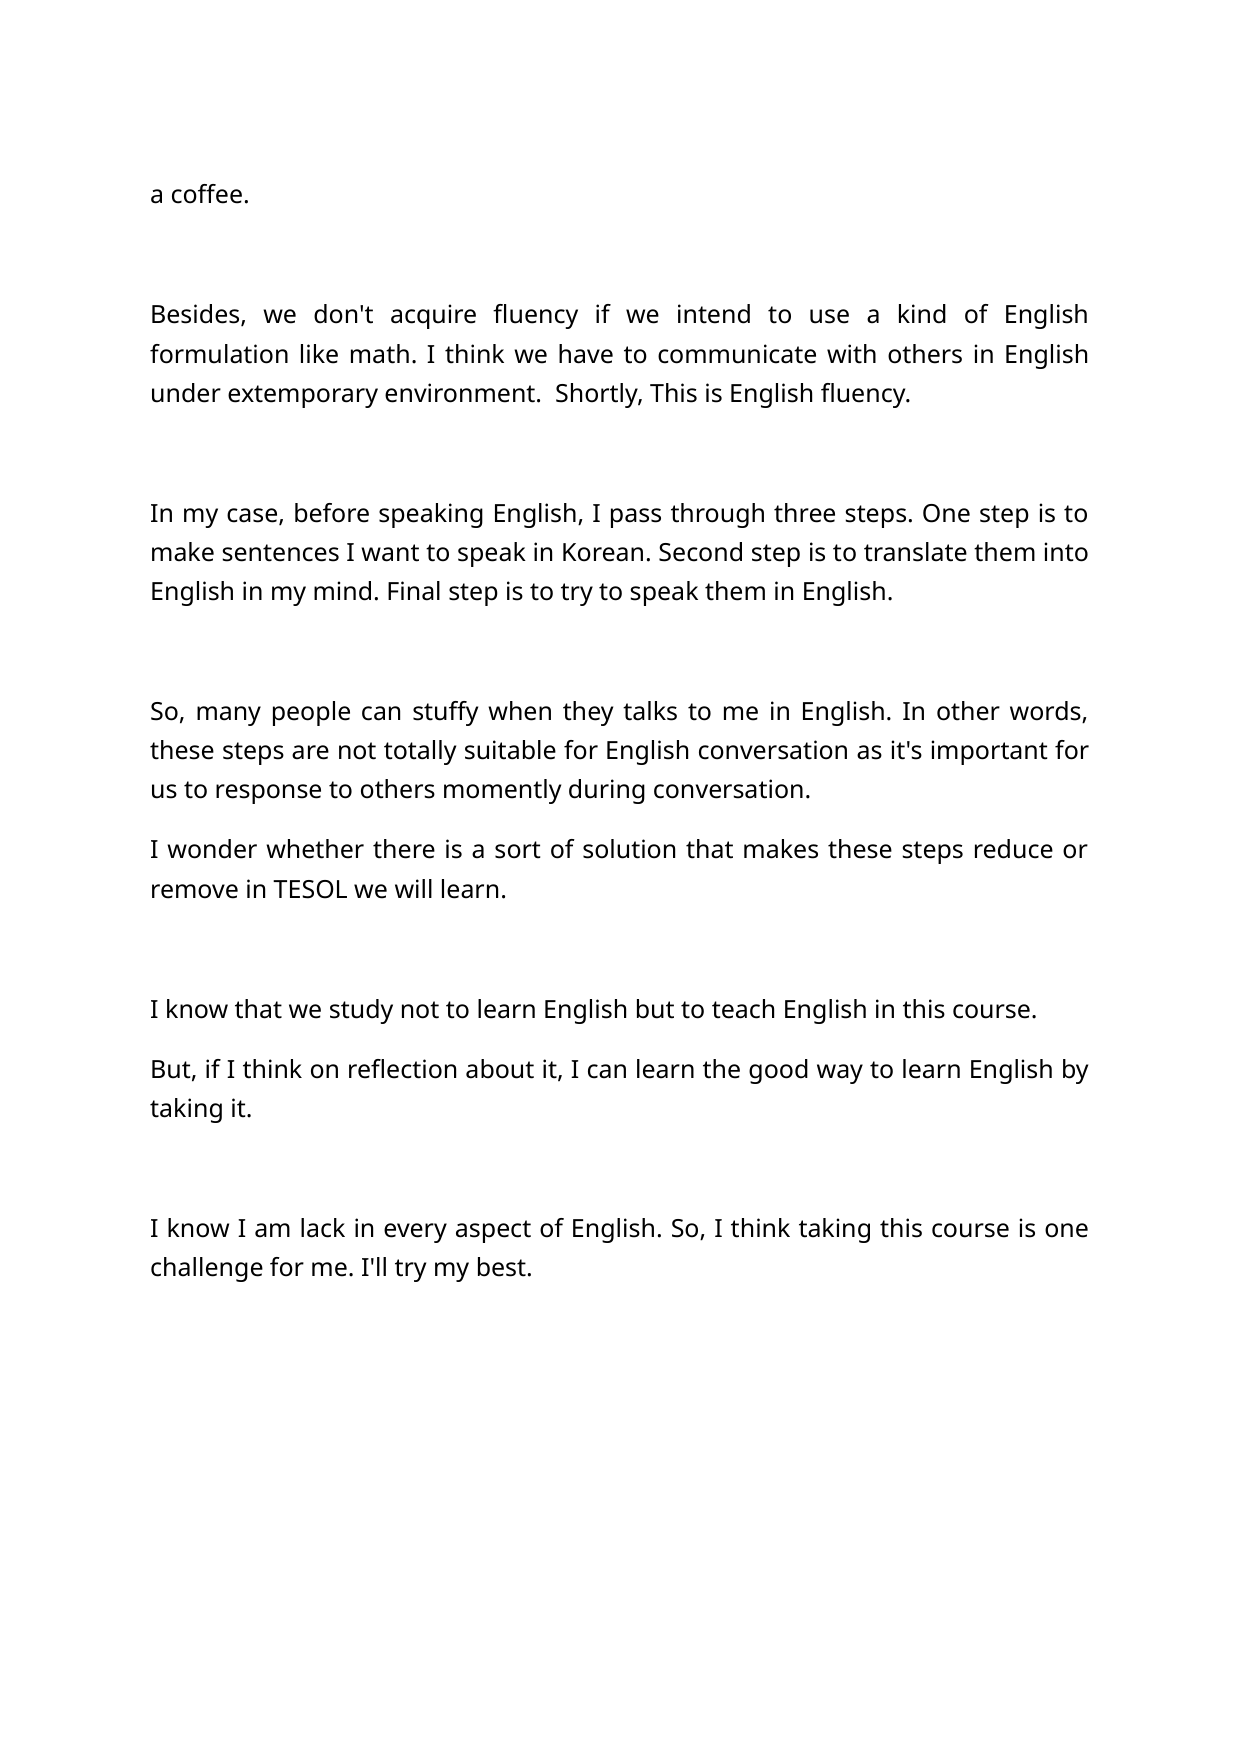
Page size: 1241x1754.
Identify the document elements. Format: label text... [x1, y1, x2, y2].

text I wonder whether there is a sort of solution that makes these steps reduce or remove in TESOL we will learn. [150, 832, 1090, 905]
text I know I am lack in every aspect of English. So, I think taking this course is one challenge for me. I'll try my best. [150, 1211, 1090, 1284]
text I know that we study not to learn English but to teach English in this course. [150, 991, 1090, 1025]
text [150, 177, 1090, 211]
text Besides, we don't acquire fluency if we intend to use a kind of English formulation like math. I think we have to communicate with others in English under extemporary environment. Shortly, This is English fluency. [150, 297, 1090, 409]
text So, many people can stuffy when they talks to me in English. In other words, these steps are not totally suitable for English conversation as it's important for us to response to others momently during conversation. [150, 694, 1090, 806]
text But, if I think on reflection about it, I can learn the good way to learn English by taking it. [150, 1051, 1090, 1124]
text In my case, before speaking English, I pass through three steps. One step is to make sentences I want to speak in Korean. Second step is to translate them into English in my mind. Final step is to try to speak them in English. [150, 496, 1090, 608]
